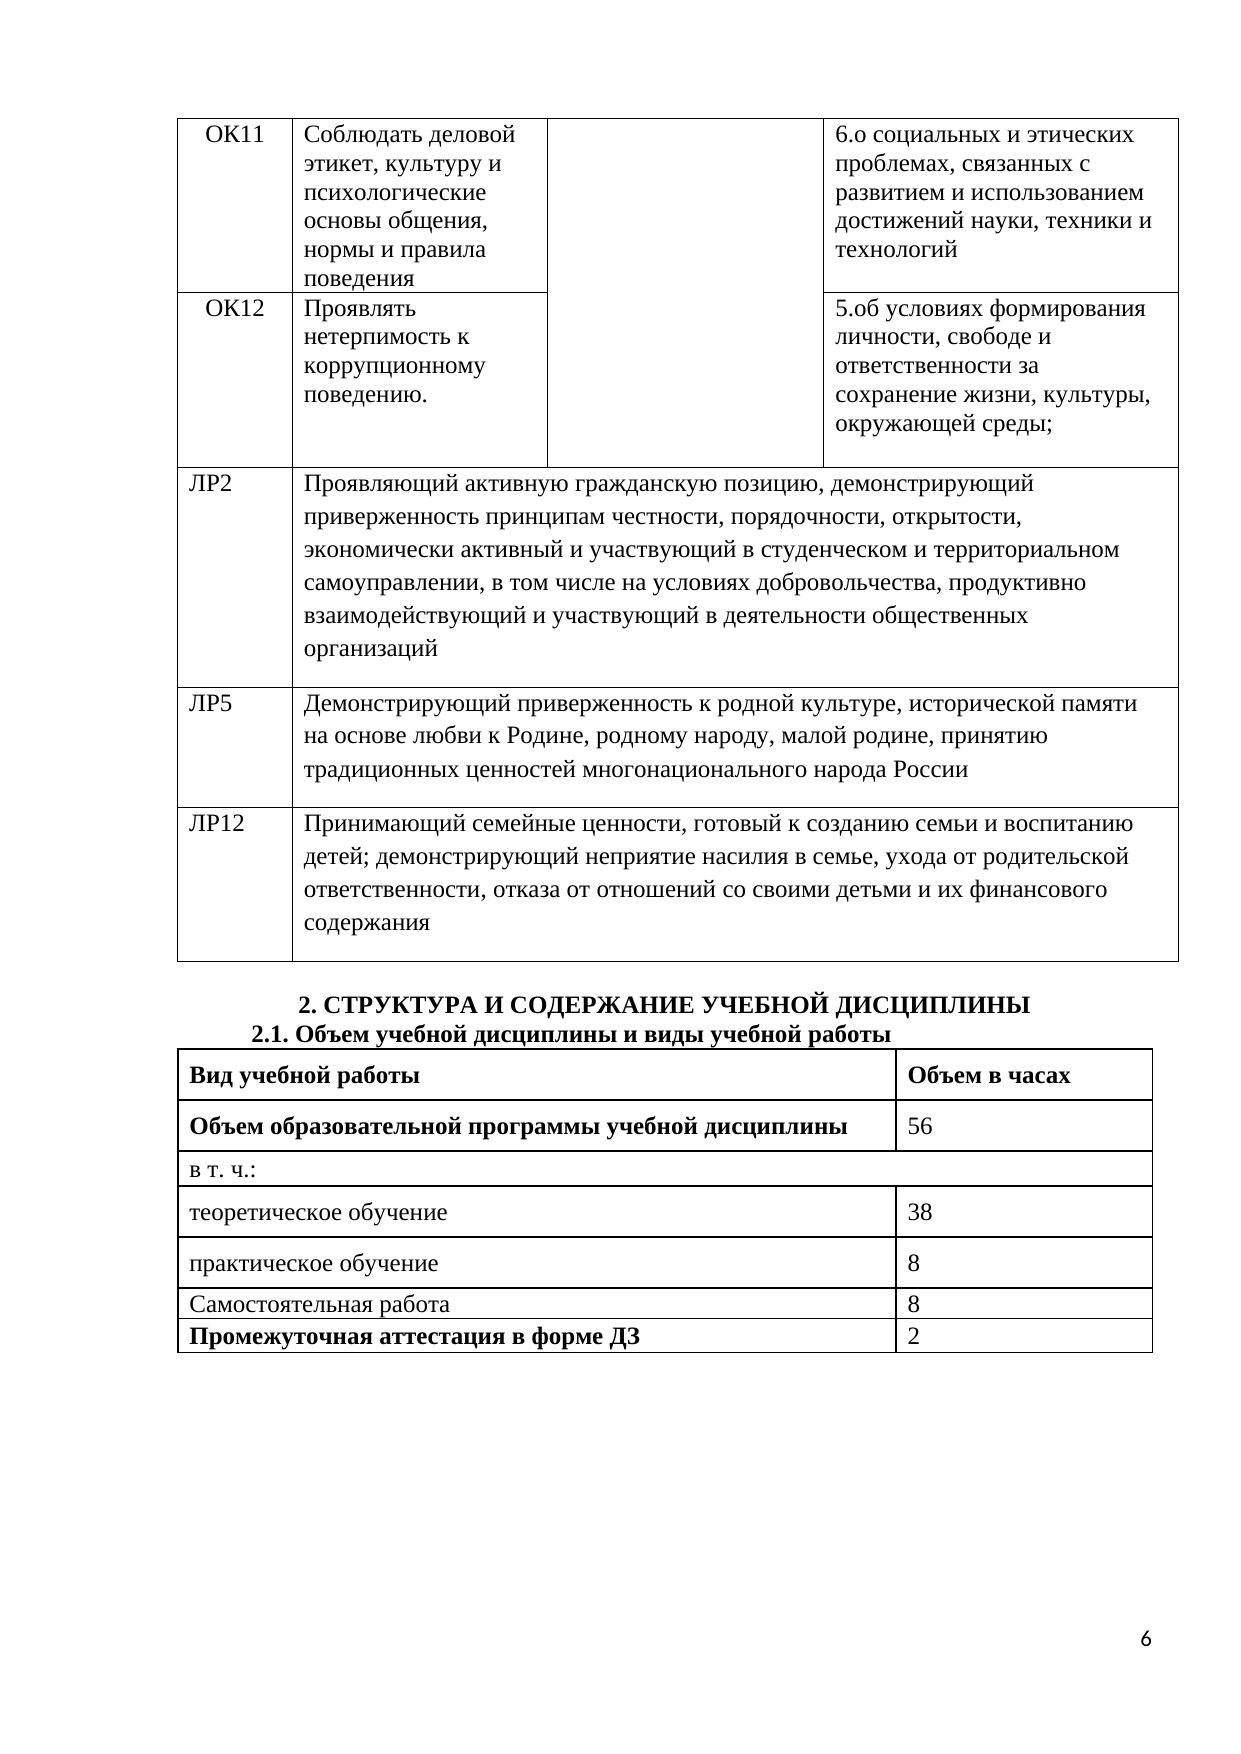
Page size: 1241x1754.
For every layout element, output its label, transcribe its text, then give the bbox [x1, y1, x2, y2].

table_cell Объем образовательной программы учебной дисциплины [179, 1101, 895, 1150]
table_cell 6.о социальных и этических проблемах, связанных с развитием и использованием достижений науки, техники и технологий [824, 119, 1178, 292]
table_cell 5.об условиях формирования личности, свободе и ответственности за сохранение жизни, культуры, окружающей среды; [824, 293, 1178, 467]
table_cell ОК12 [178, 293, 292, 467]
table_cell 8 [897, 1238, 1152, 1287]
table_cell 56 [897, 1101, 1152, 1150]
table_cell Проявляющий активную гражданскую позицию, демонстрирующий приверженность принципам честности, порядочности, открытости, экономически активный и участвующий в студенческом и территориальном самоуправлении, в том числе на условиях добровольчества, продуктивно взаимодействующий и участвующий в деятельности общественных организаций [293, 468, 1178, 687]
table_cell ЛР5 [178, 688, 292, 807]
table_cell Самостоятельная работа [179, 1289, 895, 1317]
table_cell Демонстрирующий приверженность к родной культуре, исторической памяти на основе любви к Родине, родному народу, малой родине, принятию традиционных ценностей многонационального народа России [293, 688, 1178, 807]
text 2.1. Объем учебной дисциплины и виды учебной работы [177, 1019, 1152, 1048]
table_cell ОК11 [178, 119, 292, 292]
table_header Вид учебной работы [179, 1050, 895, 1099]
table_header Объем в часах [897, 1050, 1152, 1099]
table_cell теоретическое обучение [179, 1187, 895, 1236]
table_cell Проявлять нетерпимость к коррупционному поведению. [293, 293, 547, 467]
table_cell Принимающий семейные ценности, готовый к созданию семьи и воспитанию детей; демонстрирующий неприятие насилия в семье, ухода от родительской ответственности, отказа от отношений со своими детьми и их финансового содержания [293, 808, 1178, 961]
table_cell ЛР12 [178, 808, 292, 961]
table_cell 2 [897, 1319, 1152, 1352]
table_cell в т. ч.: [179, 1152, 1152, 1185]
table_cell 38 [897, 1187, 1152, 1236]
table_cell Соблюдать деловой этикет, культуру и психологические основы общения, нормы и правила поведения [293, 119, 547, 292]
table_cell [548, 119, 823, 467]
table_cell практическое обучение [179, 1238, 895, 1287]
text 2. СТРУКТУРА И СОДЕРЖАНИЕ УЧЕБНОЙ ДИСЦИПЛИНЫ [177, 990, 1152, 1019]
table_cell 8 [897, 1289, 1152, 1317]
table_cell ЛР2 [178, 468, 292, 687]
table_cell Промежуточная аттестация в форме ДЗ [179, 1319, 895, 1352]
